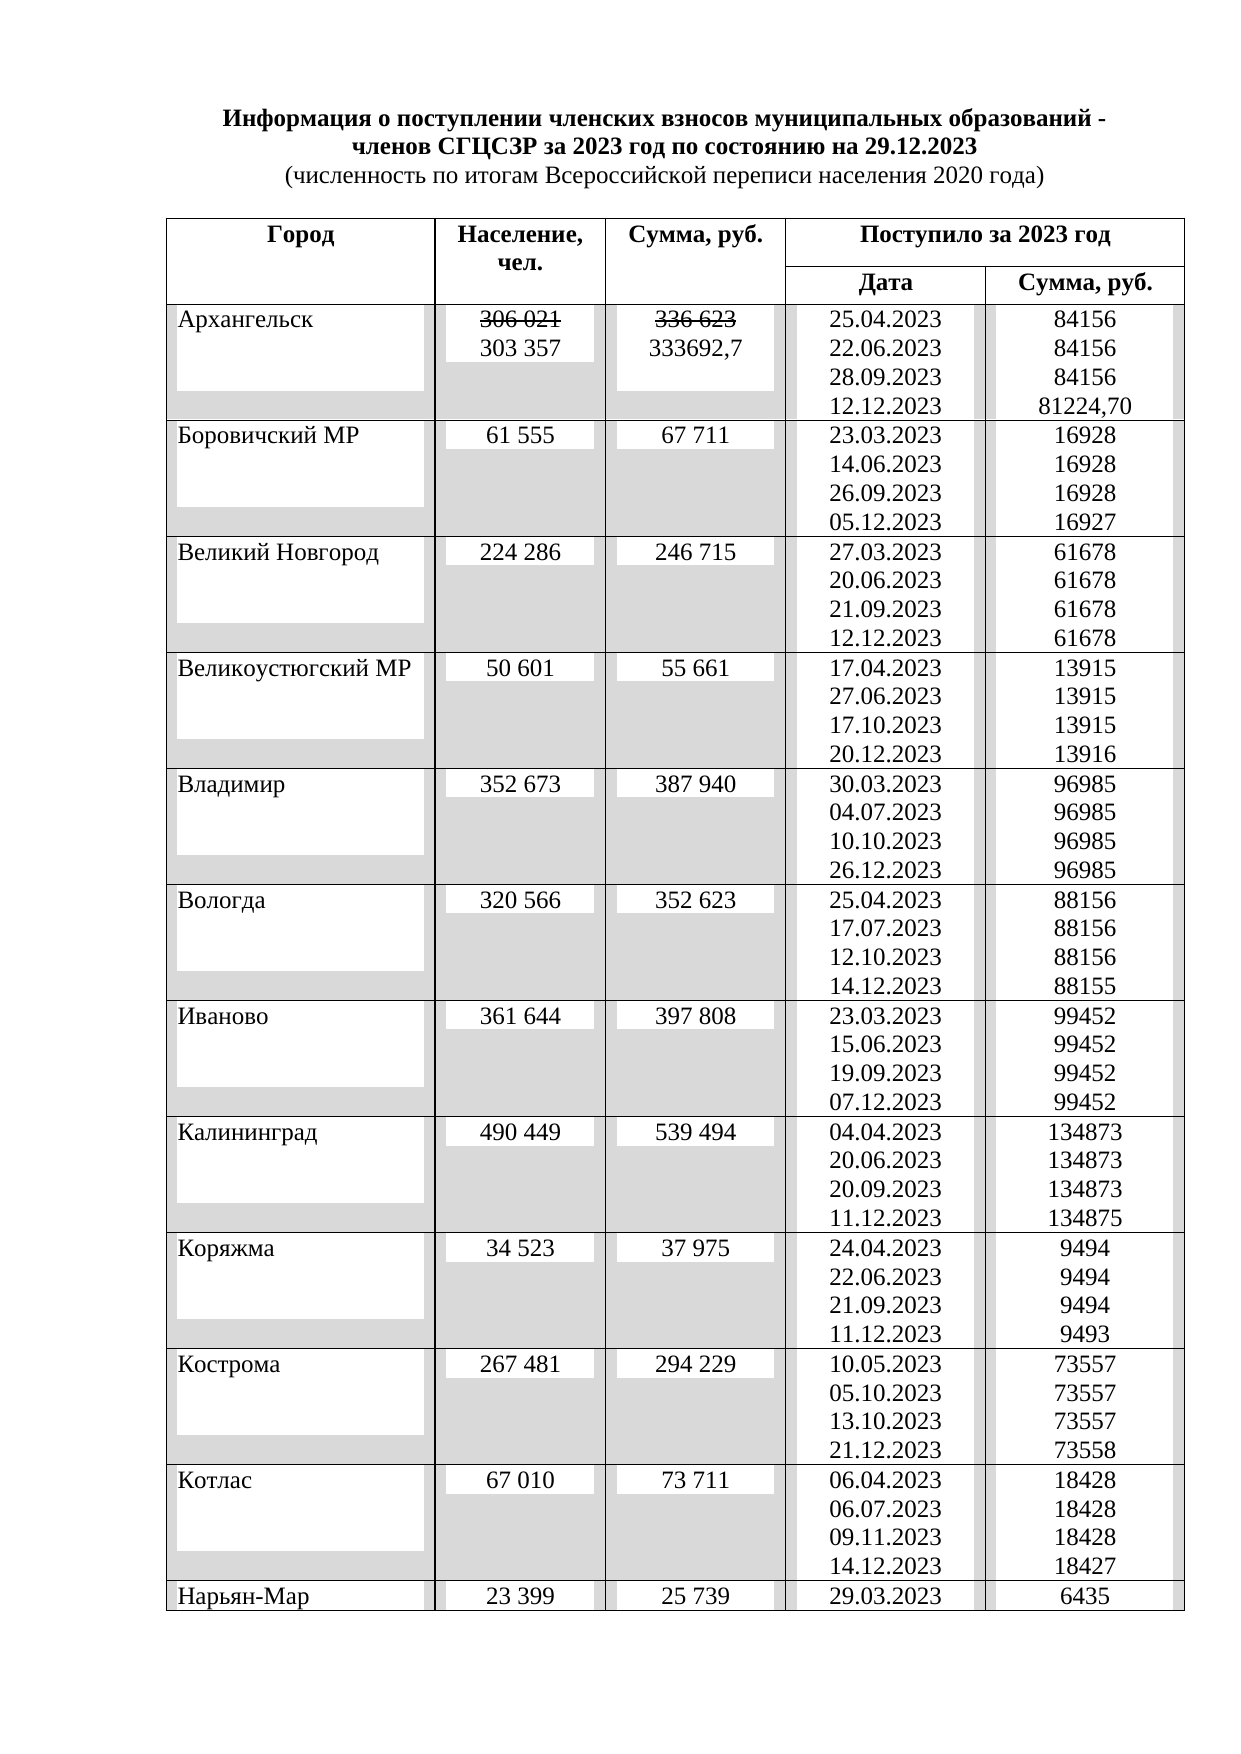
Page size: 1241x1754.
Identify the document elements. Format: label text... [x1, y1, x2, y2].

table_cell 352 623 [606, 885, 785, 1000]
table_cell Дата [786, 267, 985, 303]
table_cell Кострома [167, 1349, 434, 1464]
table_cell 246 715 [606, 537, 785, 652]
table_cell 55 661 [606, 653, 785, 768]
table_header Население, чел. [436, 219, 605, 303]
table_cell 67 010 [436, 1465, 605, 1580]
table_cell 320 566 [436, 885, 605, 1000]
table_cell Великоустюгский МР [167, 653, 434, 768]
table_cell Иваново [167, 1001, 434, 1116]
table_cell 306 021 303 357 [436, 305, 605, 419]
table_cell Сумма, руб. [986, 267, 1184, 303]
table_cell 34 523 [436, 1233, 605, 1348]
table_cell 50 601 [436, 653, 605, 768]
table_cell 294 229 [606, 1349, 785, 1464]
table_cell Коряжма [167, 1233, 434, 1348]
table_cell 397 808 [606, 1001, 785, 1116]
text членов СГЦСЗР за 2023 год по состоянию на 29.12.2023 [177, 131, 1152, 160]
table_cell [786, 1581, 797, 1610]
table_cell Боровичский МР [167, 421, 434, 536]
table_header Сумма, руб. [606, 219, 785, 303]
table_cell 352 673 [436, 769, 605, 884]
table_cell 361 644 [436, 1001, 605, 1116]
table_cell 387 940 [606, 769, 785, 884]
table_cell 37 975 [606, 1233, 785, 1348]
table_cell Владимир [167, 769, 434, 884]
table_cell 336 623 333692,7 [606, 305, 785, 419]
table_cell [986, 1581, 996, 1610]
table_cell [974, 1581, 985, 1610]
table_cell 267 481 [436, 1349, 605, 1464]
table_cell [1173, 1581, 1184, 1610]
table_cell Архангельск [167, 305, 434, 419]
table_cell 224 286 [436, 537, 605, 652]
table_cell Котлас [167, 1465, 434, 1580]
table_cell 61 555 [436, 421, 605, 536]
table_header Город [167, 219, 434, 303]
text (численность по итогам Всероссийской переписи населения 2020 года) [177, 160, 1152, 189]
table_cell 539 494 [606, 1117, 785, 1232]
text Информация о поступлении членских взносов муниципальных образований - [177, 103, 1152, 131]
table_cell 67 711 [606, 421, 785, 536]
table_cell Калининград [167, 1117, 434, 1232]
table_cell Великий Новгород [167, 537, 434, 652]
table_cell 73 711 [606, 1465, 785, 1580]
table_cell Вологда [167, 885, 434, 1000]
table_header Поступило за 2023 год [786, 219, 1184, 266]
table_cell 490 449 [436, 1117, 605, 1232]
